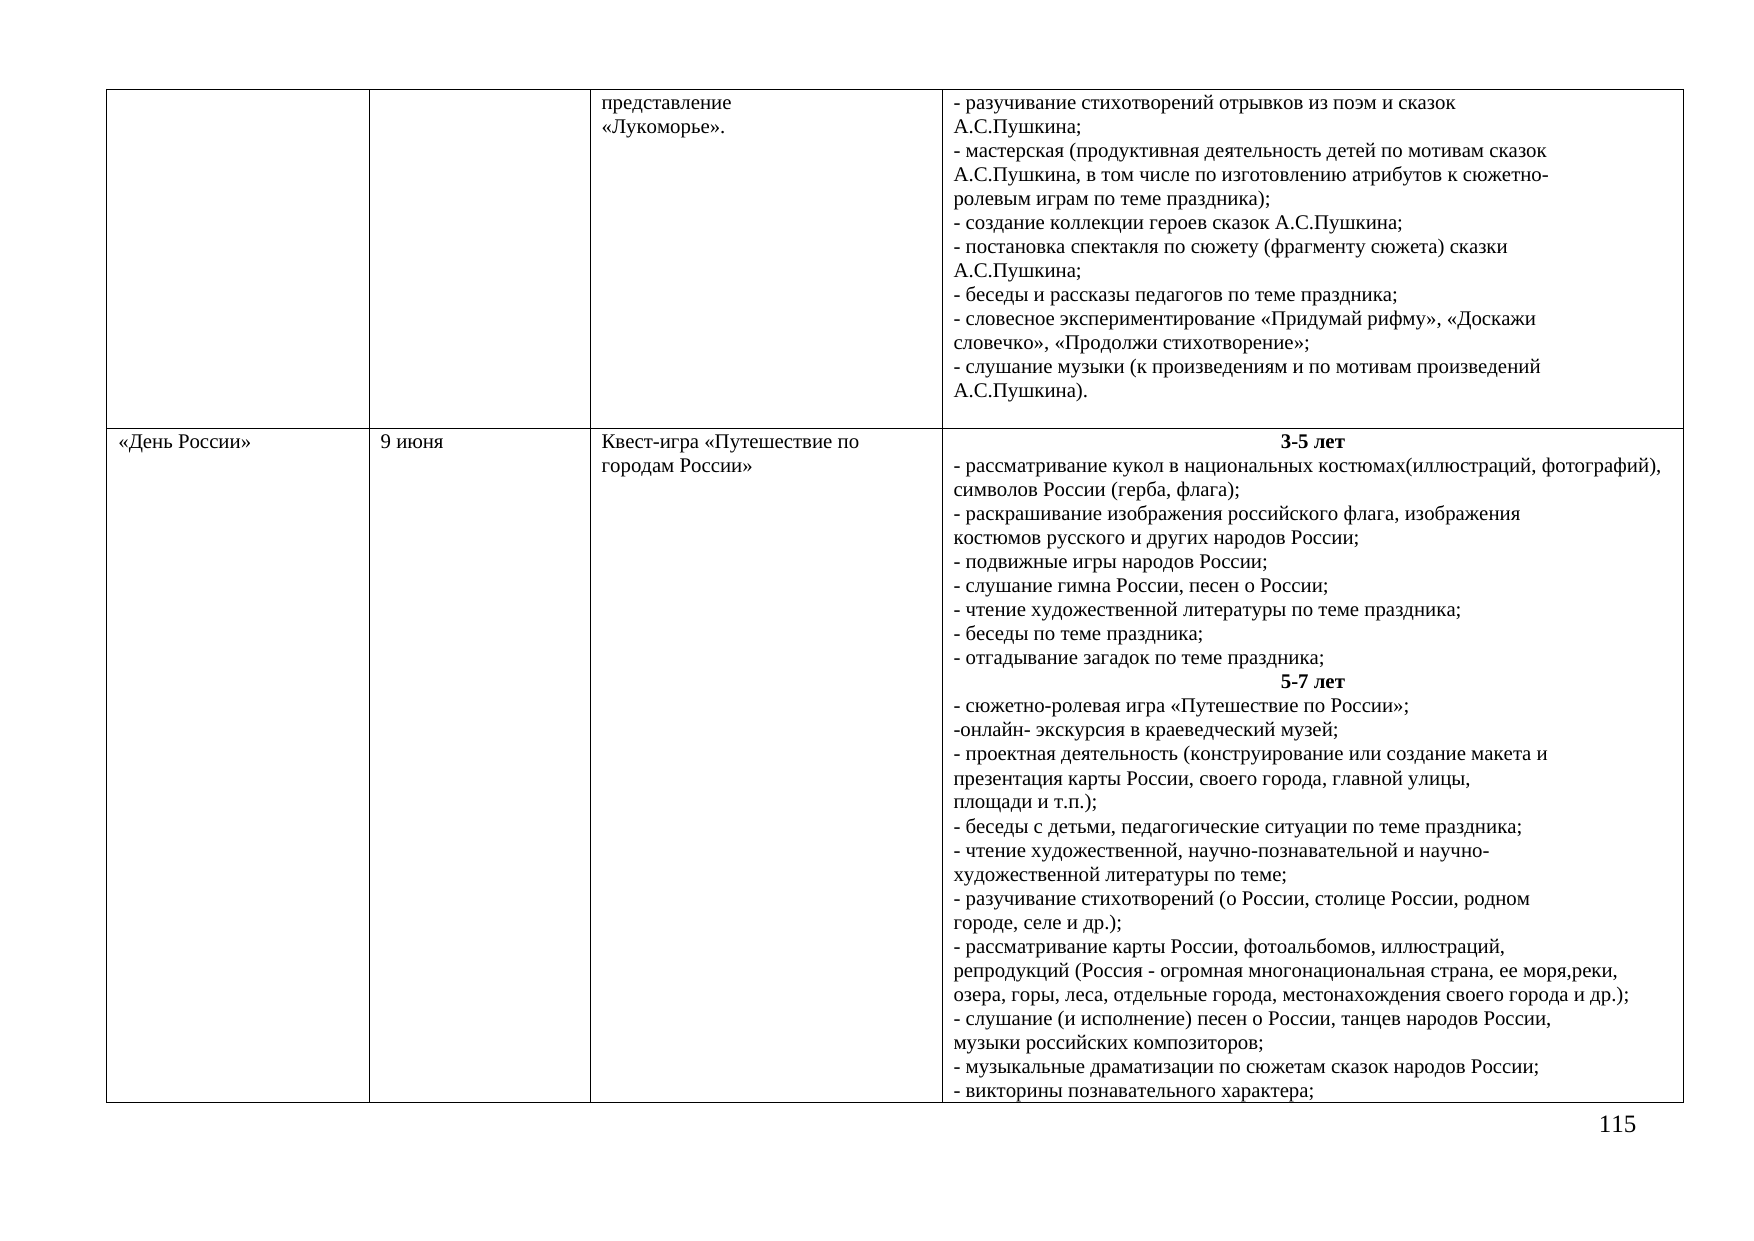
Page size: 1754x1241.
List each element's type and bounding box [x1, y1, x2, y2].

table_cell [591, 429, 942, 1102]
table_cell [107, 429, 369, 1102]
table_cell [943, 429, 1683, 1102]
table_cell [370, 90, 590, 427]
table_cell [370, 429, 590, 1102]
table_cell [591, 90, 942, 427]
table_cell [107, 90, 369, 427]
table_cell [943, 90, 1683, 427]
